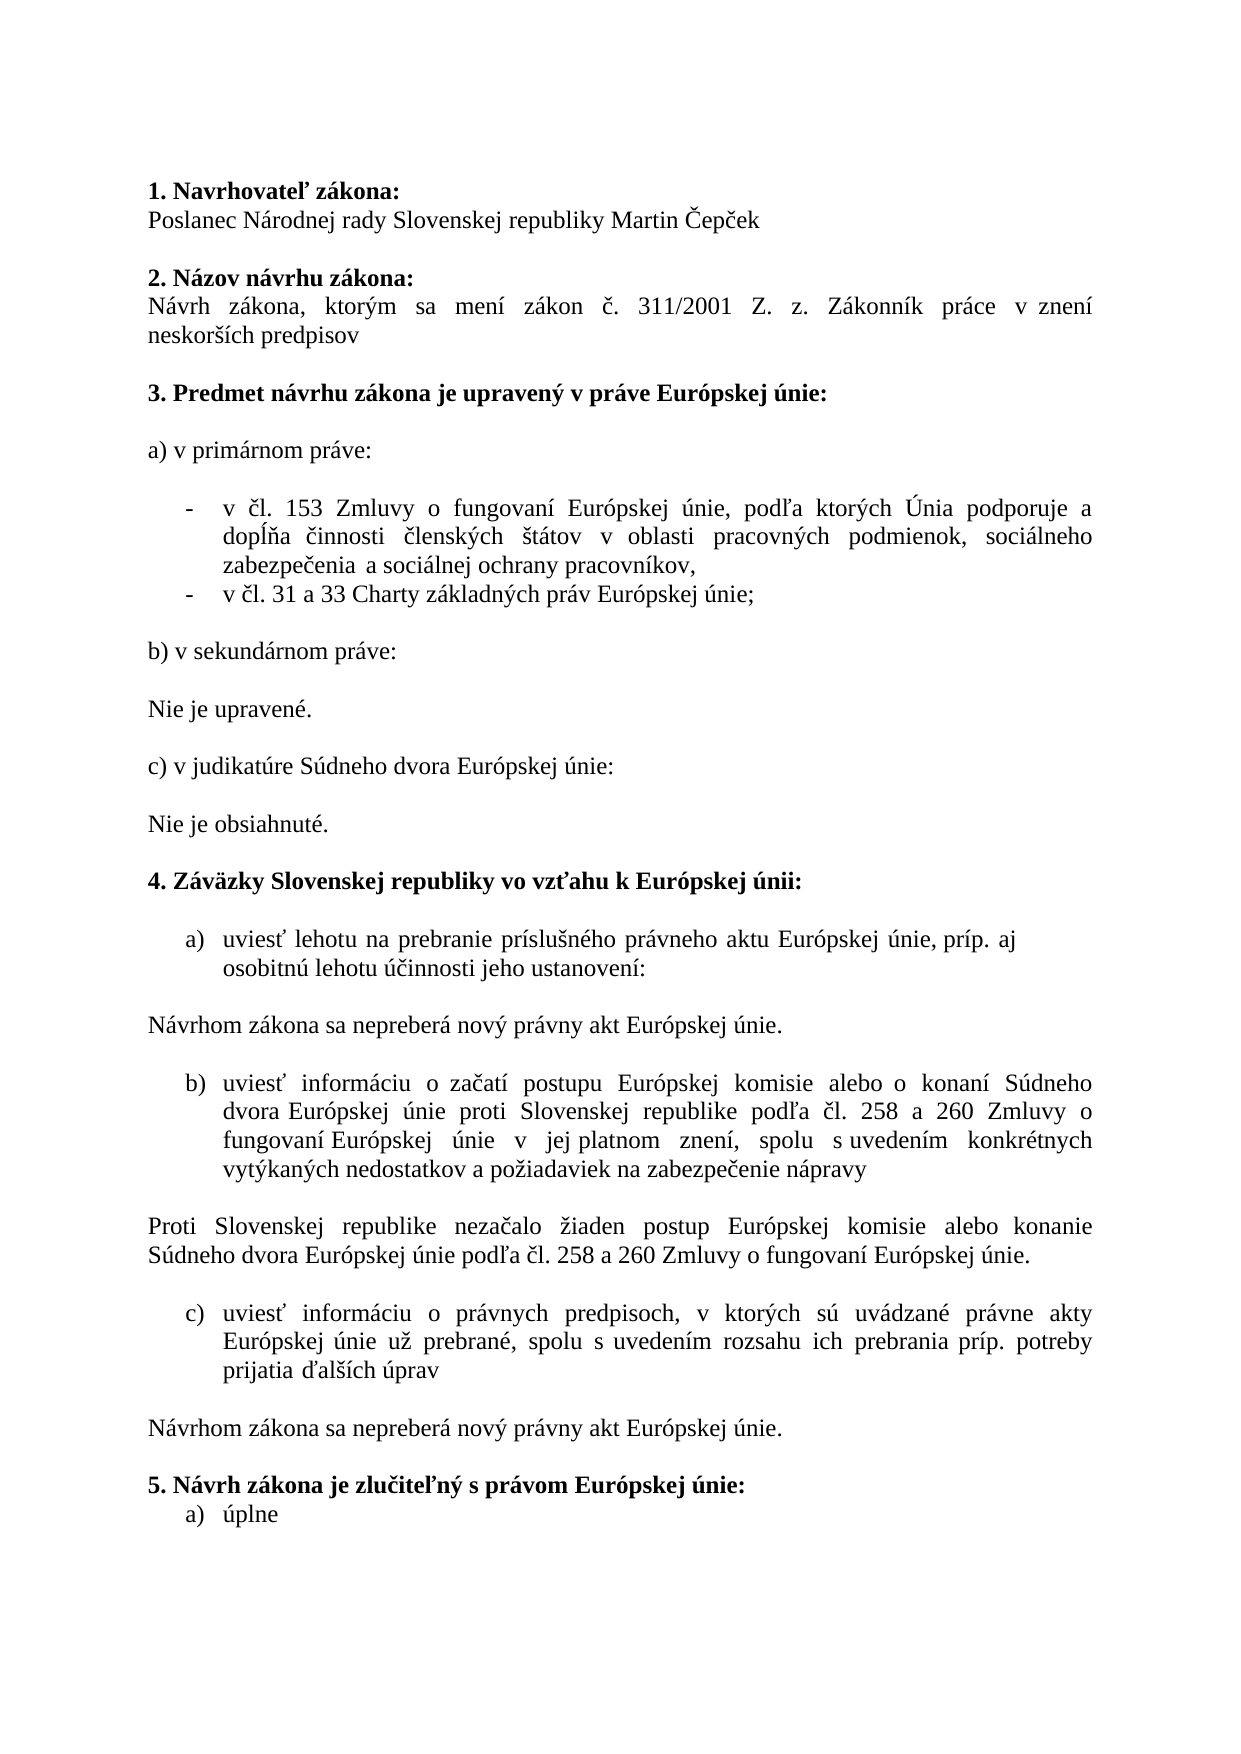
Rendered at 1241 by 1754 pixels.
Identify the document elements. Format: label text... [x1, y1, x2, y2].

text c) v judikatúre Súdneho dvora Európskej únie: [148, 751, 1093, 780]
text Návrhom zákona sa nepreberá nový právny akt Európskej únie. [148, 1413, 1093, 1441]
text 2. Názov návrhu zákona: [148, 263, 1093, 291]
text Nie je upravené. [148, 694, 1093, 723]
list úplne [185, 1499, 1093, 1528]
list uviesť informáciu o právnych predpisoch, v ktorých sú uvádzané právne akty Európskej únie už prebrané, spolu s uvedením rozsahu ich prebrania príp. potreby prijatia ďalších úprav [185, 1298, 1093, 1384]
list v čl. 153 Zmluvy o fungovaní Európskej únie, podľa ktorých Únia podporuje a dopĺňa činnosti členských štátov v oblasti pracovných podmienok, sociálneho zabezpečenia a sociálnej ochrany pracovníkov, [185, 493, 1093, 579]
text Návrh zákona, ktorým sa mení zákon č. 311/2001 Z. z. Zákonník práce v znení neskorších predpisov [148, 291, 1093, 349]
list uviesť informáciu o začatí postupu Európskej komisie alebo o konaní Súdneho dvora Európskej únie proti Slovenskej republike podľa čl. 258 a 260 Zmluvy o fungovaní Európskej únie v jej platnom znení, spolu s uvedením konkrétnych vytýkaných nedostatkov a požiadaviek na zabezpečenie nápravy [185, 1068, 1093, 1183]
list uviesť lehotu na prebranie príslušného právneho aktu Európskej únie, príp. aj osobitnú lehotu účinnosti jeho ustanovení: [185, 924, 1093, 981]
text 5. Návrh zákona je zlučiteľný s právom Európskej únie: [148, 1470, 1093, 1499]
text Poslanec Národnej rady Slovenskej republiky Martin Čepček [148, 205, 1093, 234]
text 1. Navrhovateľ zákona: [148, 176, 1093, 205]
text b) v sekundárnom práve: [148, 636, 1093, 665]
text a) v primárnom práve: [148, 435, 1093, 464]
text 4. Záväzky Slovenskej republiky vo vzťahu k Európskej únii: [148, 866, 1093, 895]
text Nie je obsiahnuté. [148, 809, 1093, 838]
list v čl. 31 a 33 Charty základných práv Európskej únie; [185, 579, 1093, 608]
text Proti Slovenskej republike nezačalo žiaden postup Európskej komisie alebo konanie Súdneho dvora Európskej únie podľa čl. 258 a 260 Zmluvy o fungovaní Európskej únie. [148, 1211, 1093, 1269]
text 3. Predmet návrhu zákona je upravený v práve Európskej únie: [148, 378, 1093, 406]
text Návrhom zákona sa nepreberá nový právny akt Európskej únie. [148, 1010, 1093, 1039]
